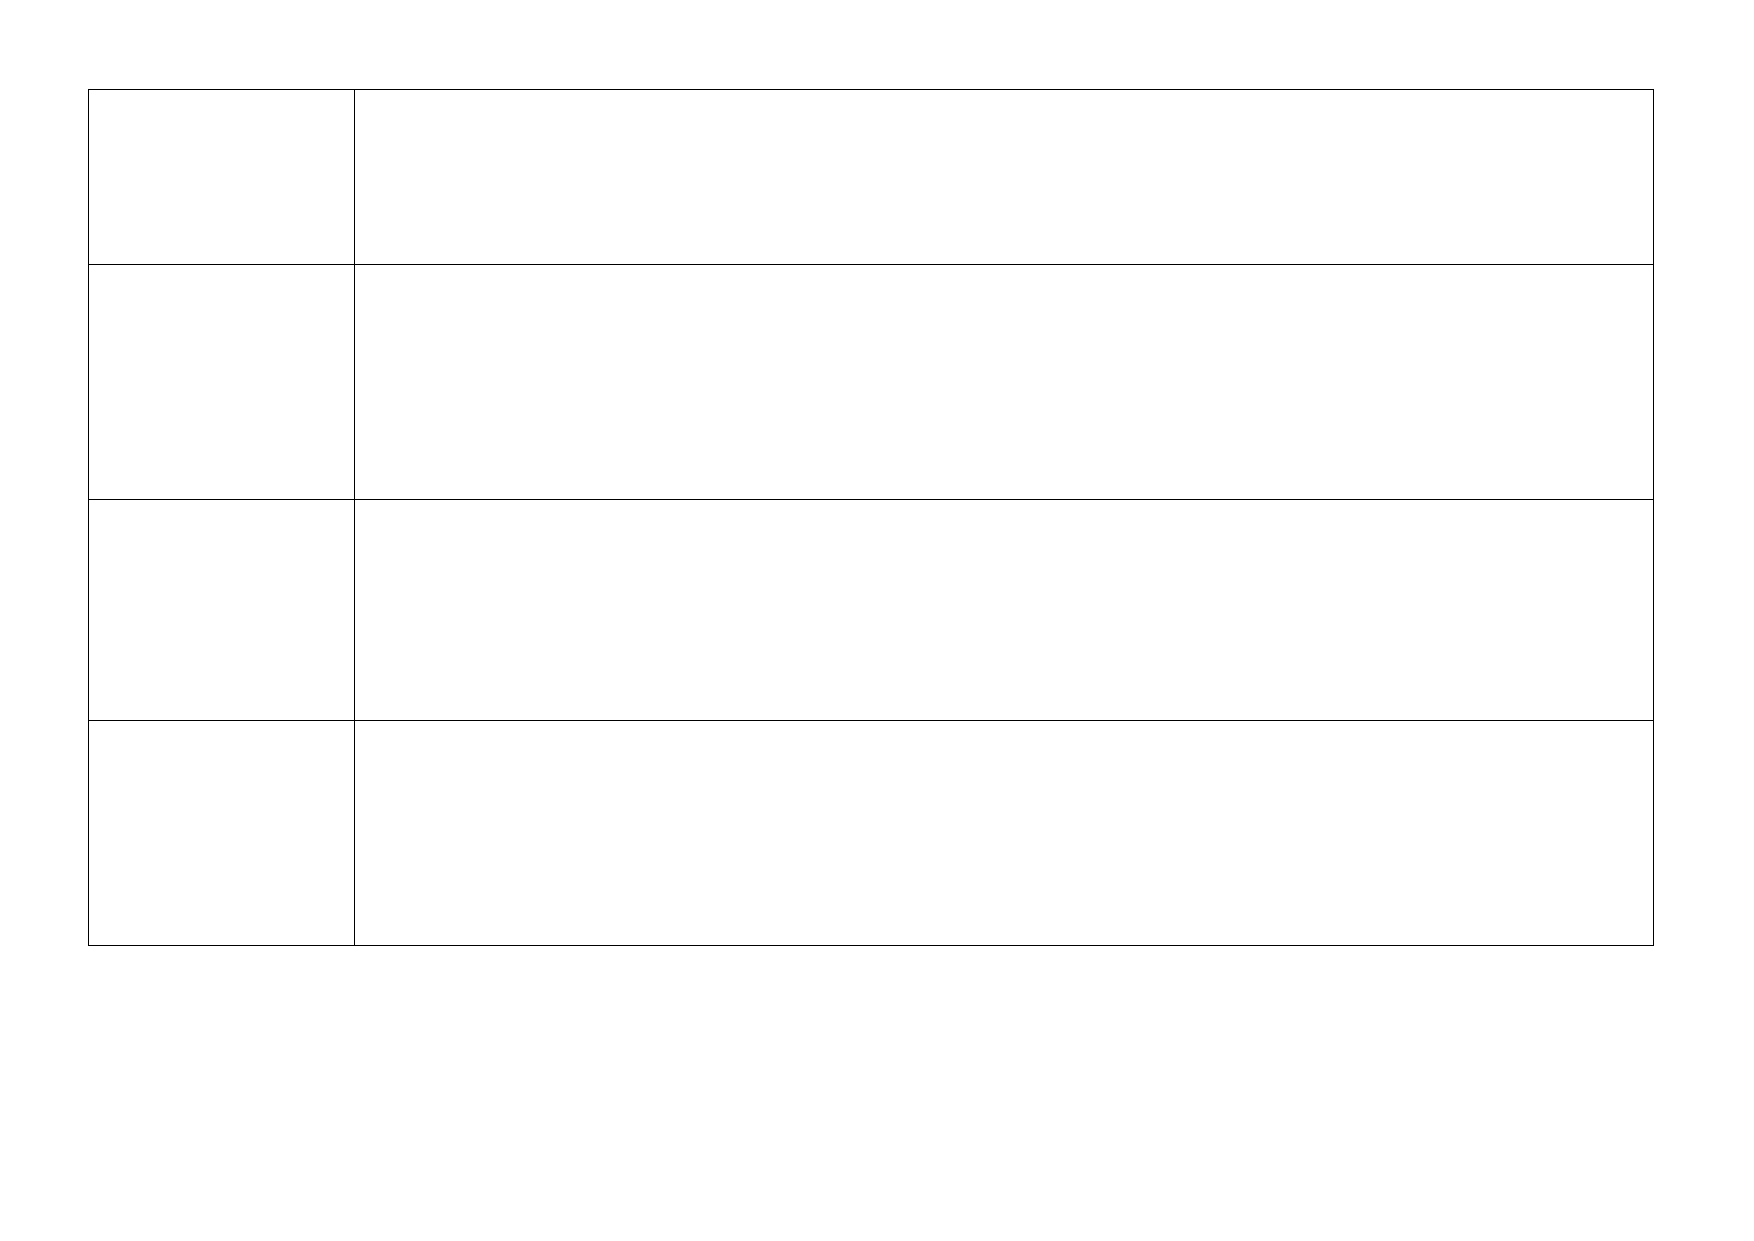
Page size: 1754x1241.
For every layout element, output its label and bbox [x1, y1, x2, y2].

table_cell [89, 721, 354, 945]
table_cell [355, 721, 1653, 945]
table_cell [355, 500, 1653, 720]
table_cell [89, 265, 354, 498]
table_cell [89, 90, 354, 263]
table_cell [355, 90, 1653, 263]
table_cell [355, 265, 1653, 498]
table_cell [89, 500, 354, 720]
